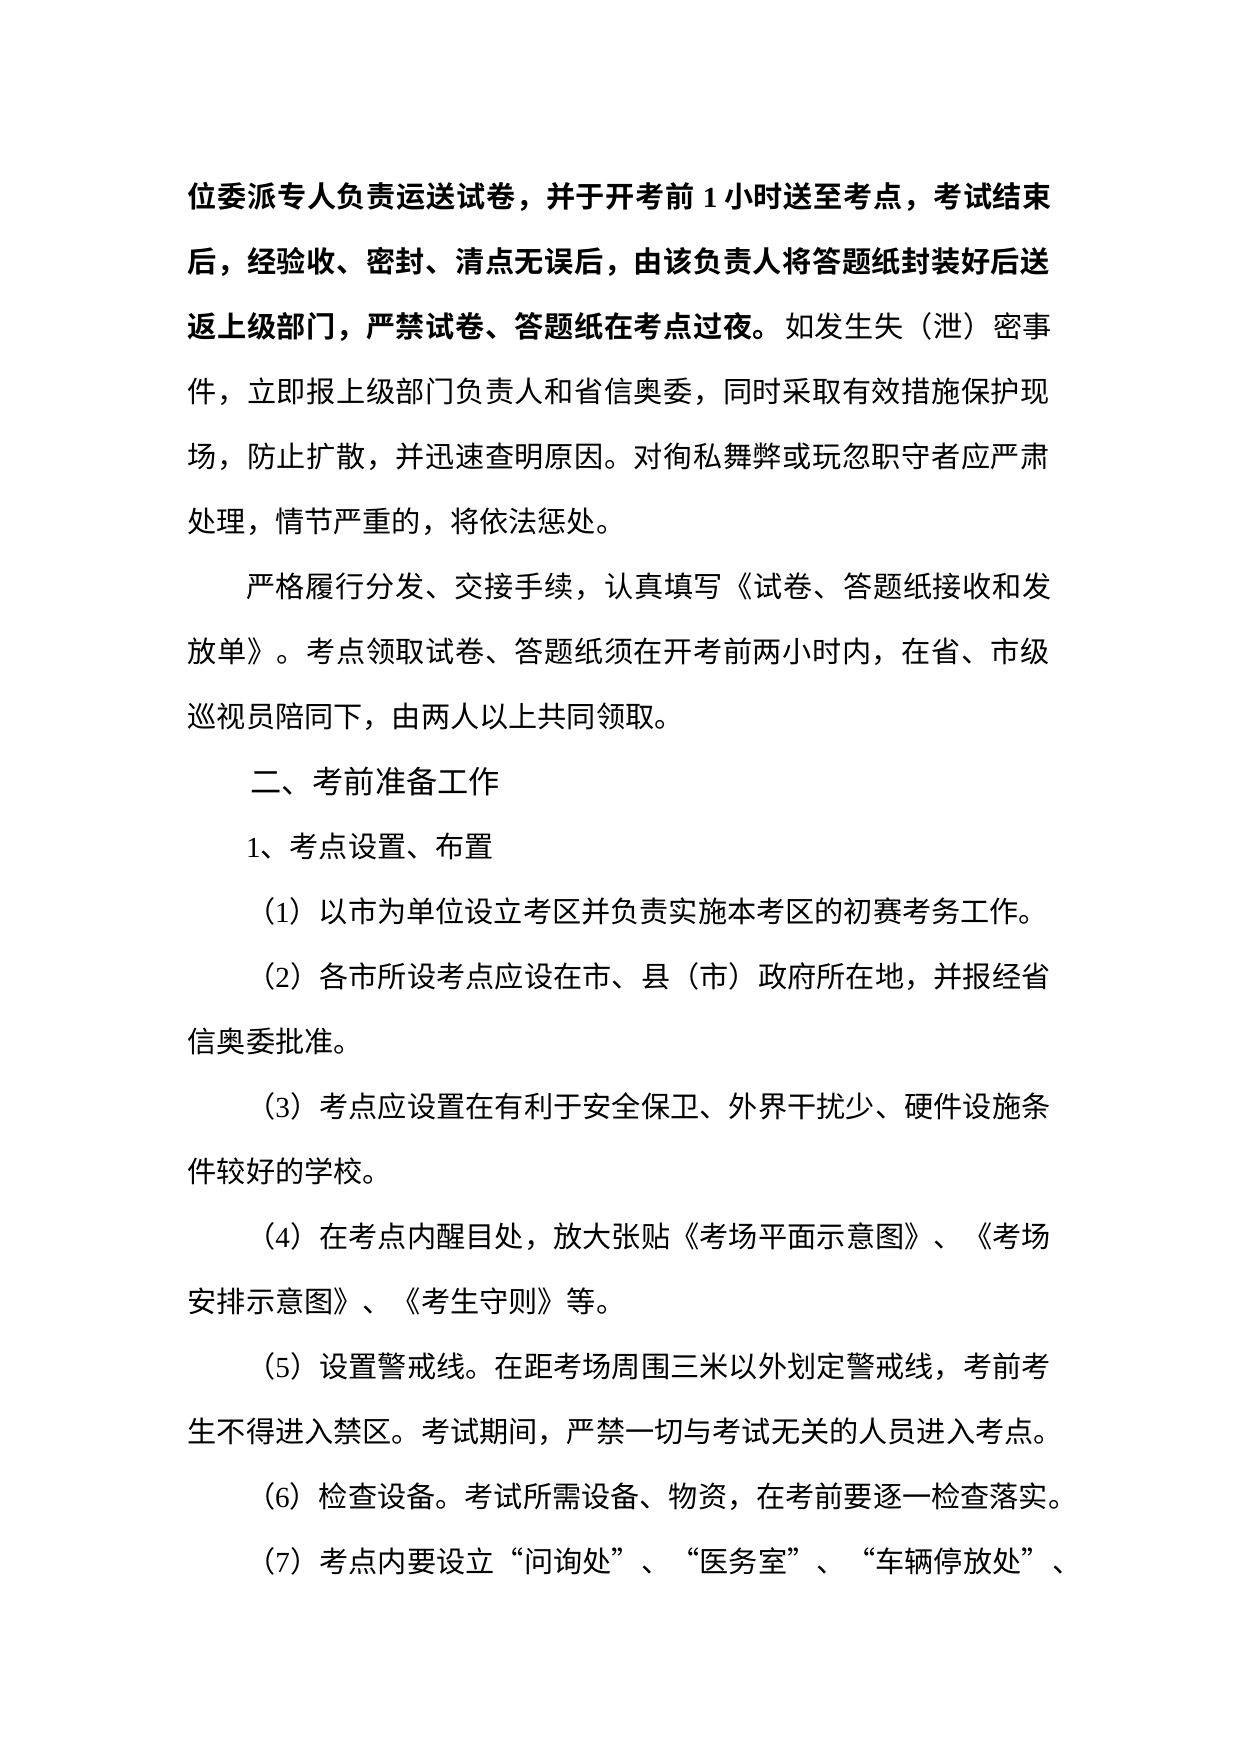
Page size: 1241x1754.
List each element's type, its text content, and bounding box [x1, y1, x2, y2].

text （3）考点应设置在有利于安全保卫、外界干扰少、硬件设施条件较好的学校。 [187, 1072, 1053, 1202]
text （2）各市所设考点应设在市、县（市）政府所在地，并报经省信奥委批准。 [187, 942, 1053, 1072]
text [187, 162, 1053, 552]
text （1）以市为单位设立考区并负责实施本考区的初赛考务工作。 [187, 877, 1053, 942]
text （5）设置警戒线。在距考场周围以外划定警戒线，考前考生不得进入禁区。考试期间，严禁一切与考试无关的人员进入考点。 [187, 1332, 1053, 1462]
text （4）在考点内醒目处，放大张贴《考场平面示意图》、《考场安排示意图》、《考生守则》等。 [187, 1202, 1053, 1332]
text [187, 1527, 1053, 1592]
text （6）检查设备。考试所需设备、物资，在考前要逐一检查落实。 [187, 1462, 1053, 1527]
text 二、考前准备工作 [187, 747, 1053, 812]
text 严格履行分发、交接手续，认真填写《试卷、答题纸接收和发放单》。考点领取试卷、答题纸须在开考前两小时内，在省、市级巡视员陪同下，由两人以上共同领取。 [187, 552, 1053, 747]
text 1、考点设置、布置 [187, 812, 1053, 877]
